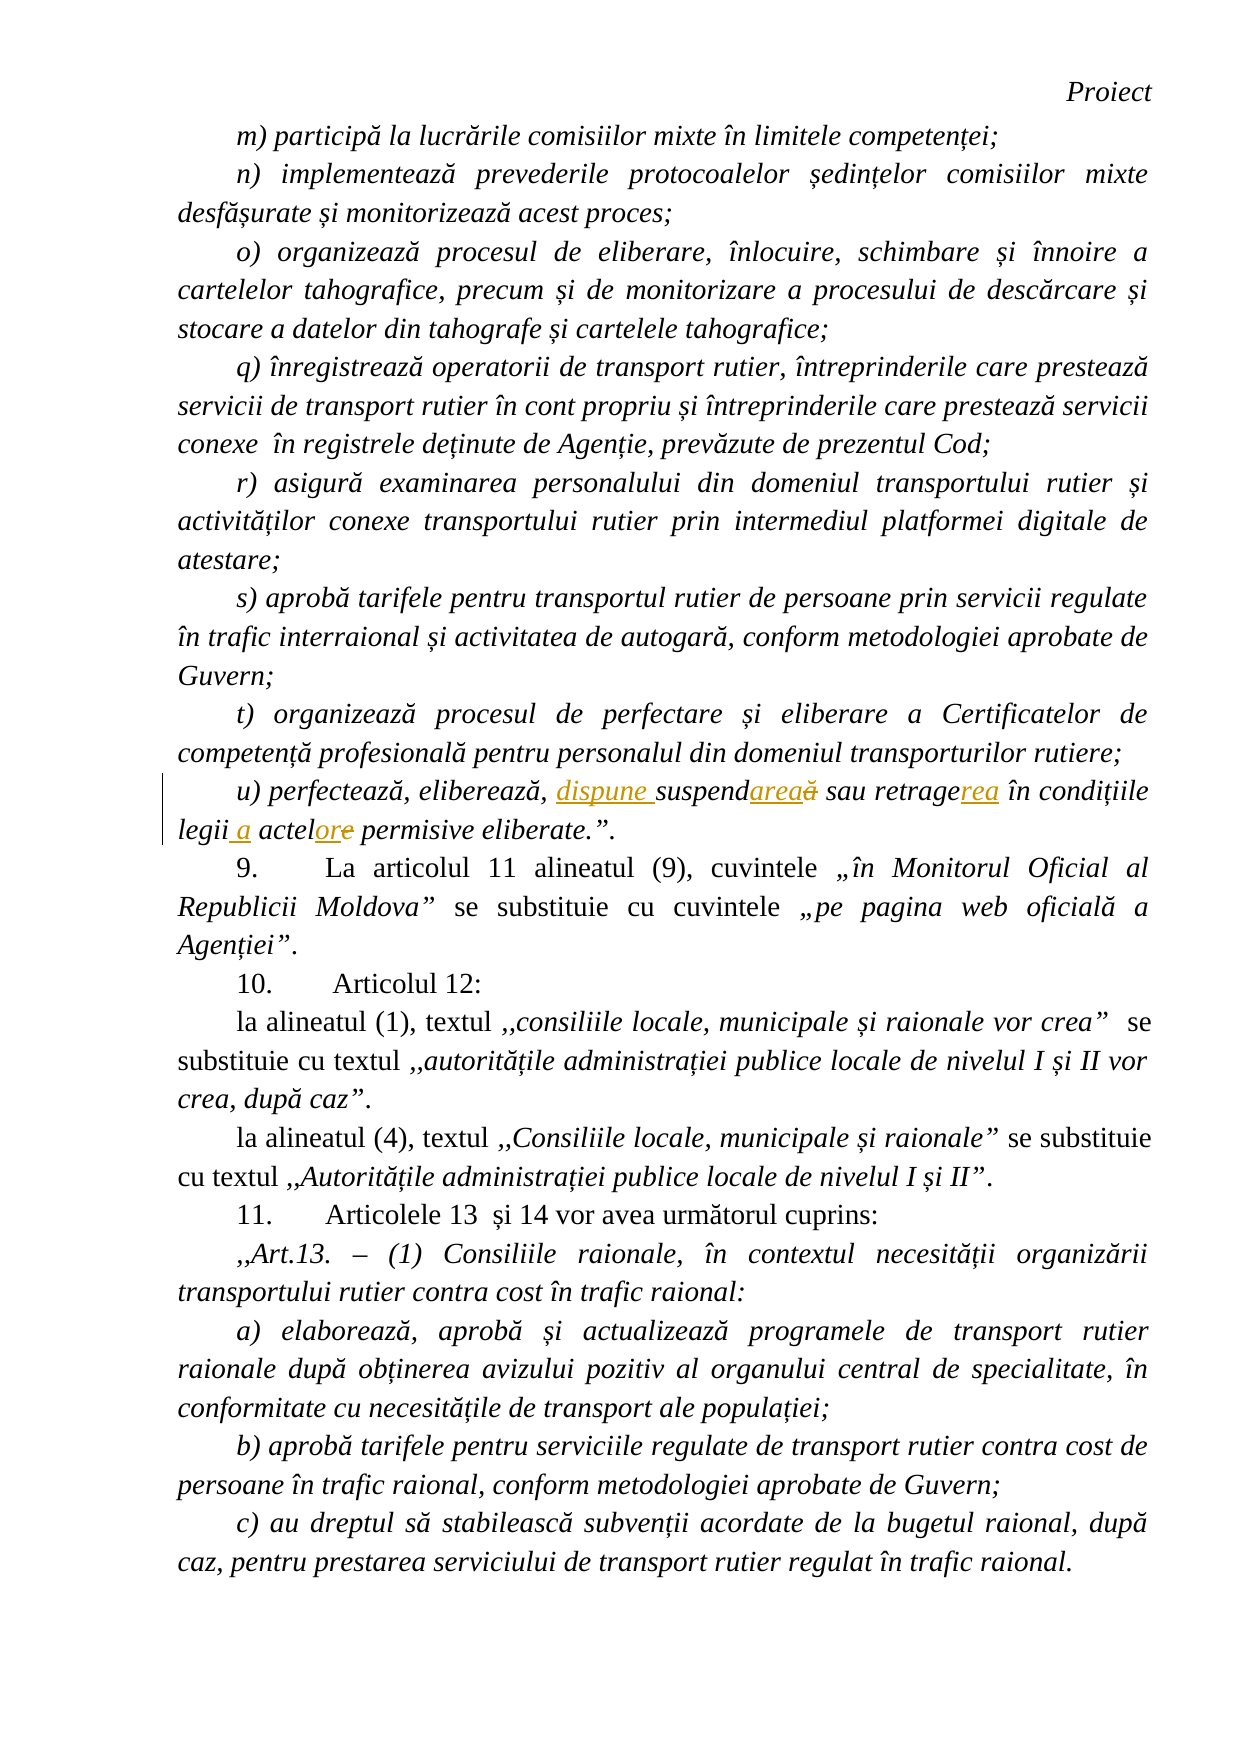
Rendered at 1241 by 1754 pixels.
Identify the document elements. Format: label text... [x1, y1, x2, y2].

text n) implementează prevederile protocoalelor ședințelor comisiilor mixte desfășurate și monitorizează acest proces; [177, 157, 1152, 229]
text s) aprobă tarifele pentru transportul rutier de persoane prin servicii regulate în trafic interraional și activitatea de autogară, conform metodologiei aprobate de Guvern; [177, 581, 1152, 691]
text t) organizează procesul de perfectare și eliberare a Certificatelor de competență profesională pentru personalul din domeniul transporturilor rutiere; [177, 696, 1152, 768]
text ,,Art.13. – (1) Consiliile raionale, în contextul necesității organizării transportului rutier contra cost în trafic raional: [177, 1236, 1152, 1308]
text o) organizează procesul de eliberare, înlocuire, schimbare și înnoire a cartelelor tahografice, precum și de monitorizare a procesului de descărcare și stocare a datelor din tahografe și cartelele tahografice; [177, 234, 1152, 344]
list Articolele 13 și 14 vor avea următorul cuprins: [177, 1197, 1152, 1231]
text c) au dreptul să stabilească subvenții acordate de la bugetul raional, după caz, pentru prestarea serviciului de transport rutier regulat în trafic raional. [177, 1506, 1152, 1578]
text la alineatul (1), textul ,,consiliile locale, municipale și raionale vor crea” se substituie cu textul ,,autoritățile administrației publice locale de nivelul I și II vor crea, după caz”. [177, 1004, 1152, 1115]
text u) perfectează, eliberează, suspend sau retrage în condițiile legii actel permisive eliberate.”. [177, 773, 1152, 845]
text a) elaborează, aprobă și actualizează programele de transport rutier raionale după obținerea avizului pozitiv al organului central de specialitate, în conformitate cu necesitățile de transport ale populației; [177, 1313, 1152, 1423]
text la alineatul (4), textul ,,Consiliile locale, municipale și raionale” se substituie cu textul ,,Autoritățile administrației publice locale de nivelul I și II”. [177, 1120, 1152, 1192]
list Articolul 12: [177, 966, 1152, 999]
list La articolul 11 alineatul (9), cuvintele „în Monitorul Oficial al Republicii Moldova” se substituie cu cuvintele „pe pagina web oficială a Agenției”. [177, 850, 1152, 961]
text m) participă la lucrările comisiilor mixte în limitele competenței; [177, 118, 1152, 152]
text b) aprobă tarifele pentru serviciile regulate de transport rutier contra cost de persoane în trafic raional, conform metodologiei aprobate de Guvern; [177, 1428, 1152, 1501]
text q) înregistrează operatorii de transport rutier, întreprinderile care prestează servicii de transport rutier în cont propriu și întreprinderile care prestează servicii conexe în registrele deținute de Agenție, prevăzute de prezentul Cod; [177, 349, 1152, 460]
text r) asigură examinarea personalului din domeniul transportului rutier și activităților conexe transportului rutier prin intermediul platformei digitale de atestare; [177, 465, 1152, 576]
